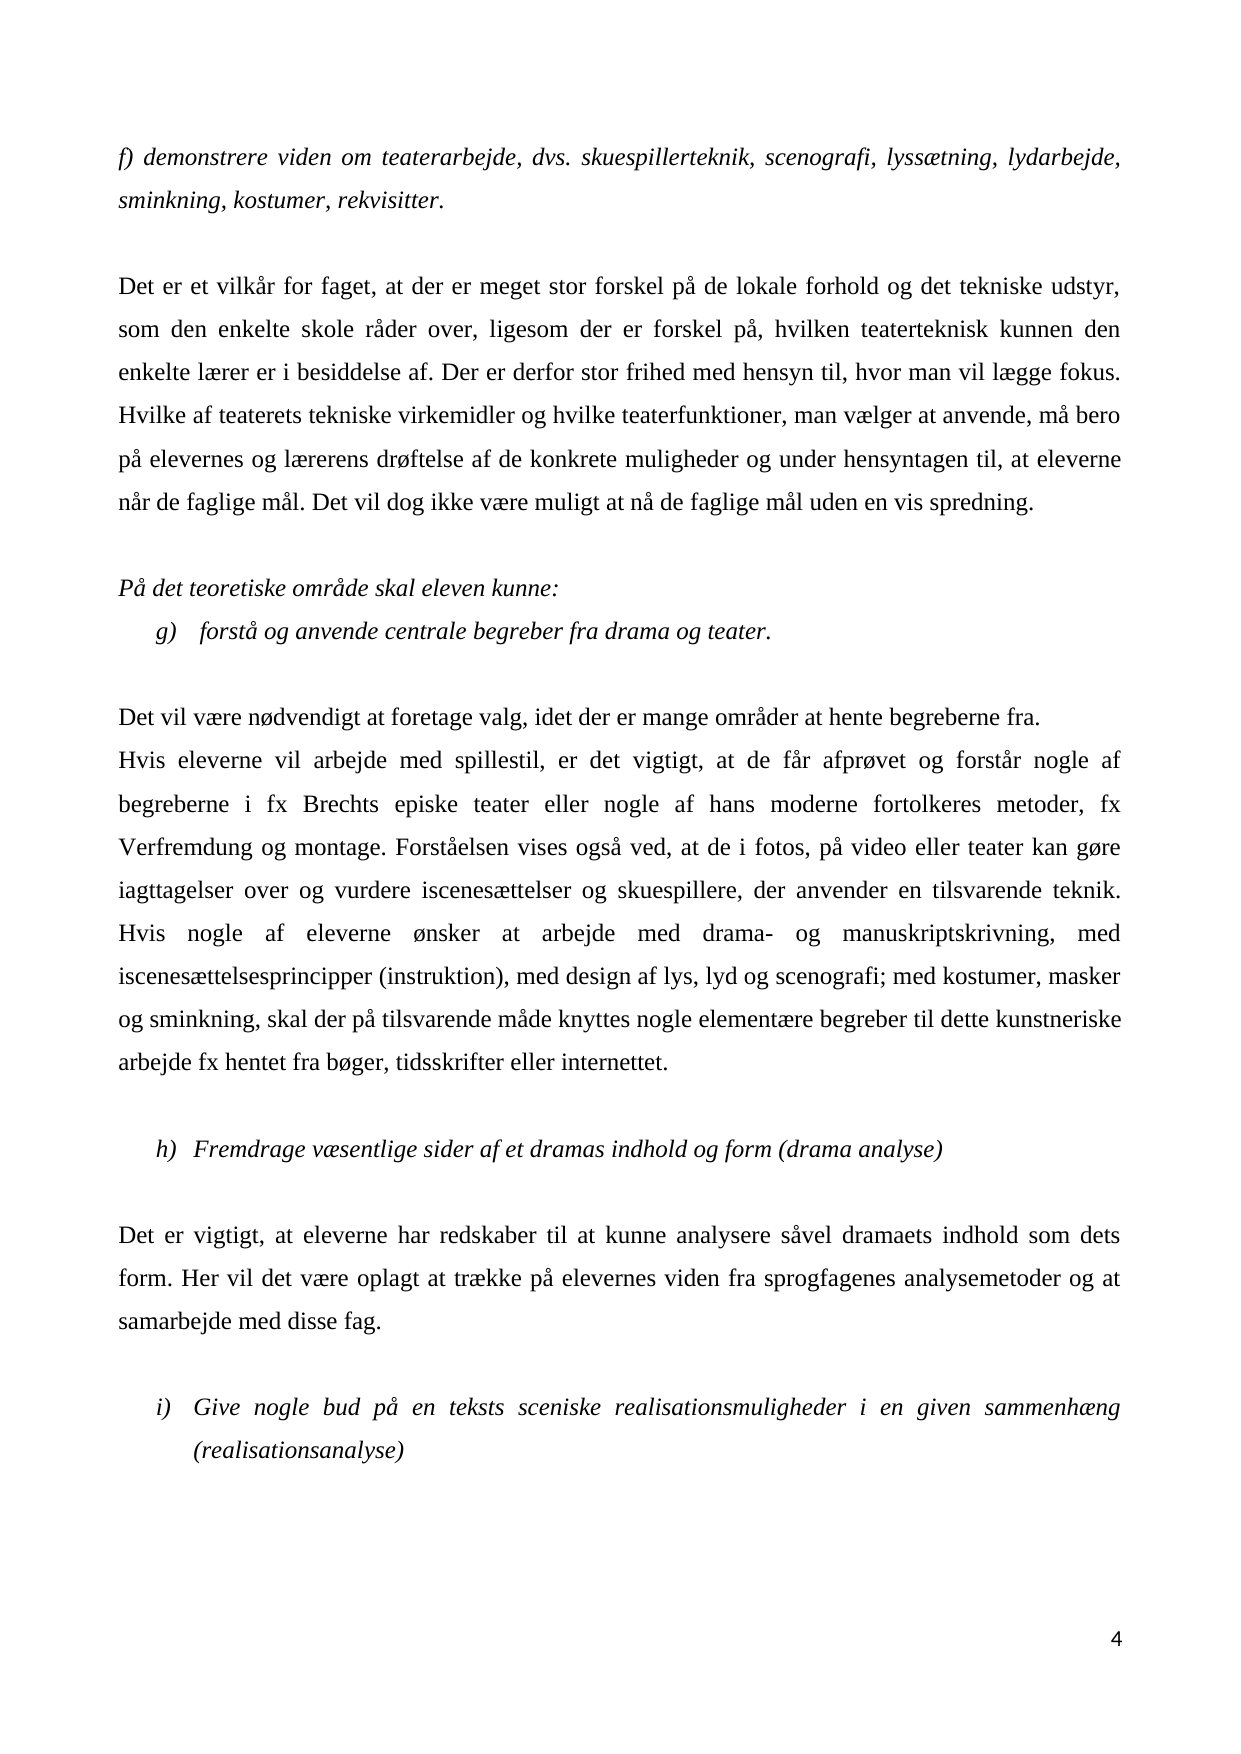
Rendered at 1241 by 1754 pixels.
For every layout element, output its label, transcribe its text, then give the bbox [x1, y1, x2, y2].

list Give nogle bud på en teksts sceniske realisationsmuligheder i en given sammenhæng (realisationsanalyse) [156, 1392, 1122, 1464]
text På det teoretiske område skal eleven kunne: [118, 573, 1122, 602]
text Det er vigtigt, at eleverne har redskaber til at kunne analysere såvel dramaets indhold som dets form. Her vil det være oplagt at trække på elevernes viden fra sprogfagenes analysemetoder og at samarbejde med disse fag. [118, 1220, 1122, 1335]
text Det vil være nødvendigt at foretage valg, idet der er mange områder at hente begreberne fra. [118, 702, 1122, 731]
text f) demonstrere viden om teaterarbejde, dvs. skuespillerteknik, scenografi, lyssætning, lydarbejde, sminkning, kostumer, rekvisitter. [118, 142, 1122, 214]
text Hvis eleverne vil arbejde med spillestil, er det vigtigt, at de får afprøvet og forstår nogle af begreberne i fx Brechts episke teater eller nogle af hans moderne fortolkeres metoder, fx Verfremdung og montage. Forståelsen vises også ved, at de i fotos, på video eller teater kan gøre iagttagelser over og vurdere iscenesættelser og skuespillere, der anvender en tilsvarende teknik. Hvis nogle af eleverne ønsker at arbejde med drama- og manuskriptskrivning, med iscenesættelsesprincipper (instruktion), med design af lys, lyd og scenografi; med kostumer, masker og sminkning, skal der på tilsvarende måde knyttes nogle elementære begreber til dette kunstneriske arbejde fx hentet fra bøger, tidsskrifter eller internettet. [118, 746, 1122, 1076]
list forstå og anvende centrale begreber fra drama og teater. [156, 616, 1122, 645]
text Det er et vilkår for faget, at der er meget stor forskel på de lokale forhold og det tekniske udstyr, som den enkelte skole råder over, ligesom der er forskel på, hvilken teaterteknisk kunnen den enkelte lærer er i besiddelse af. Der er derfor stor frihed med hensyn til, hvor man vil lægge fokus. Hvilke af teaterets tekniske virkemidler og hvilke teaterfunktioner, man vælger at anvende, må bero på elevernes og lærerens drøftelse af de konkrete muligheder og under hensyntagen til, at eleverne når de faglige mål. Det vil dog ikke være muligt at nå de faglige mål uden en vis spredning. [118, 271, 1122, 516]
list Fremdrage væsentlige sider af et dramas indhold og form (drama analyse) [156, 1134, 1122, 1162]
